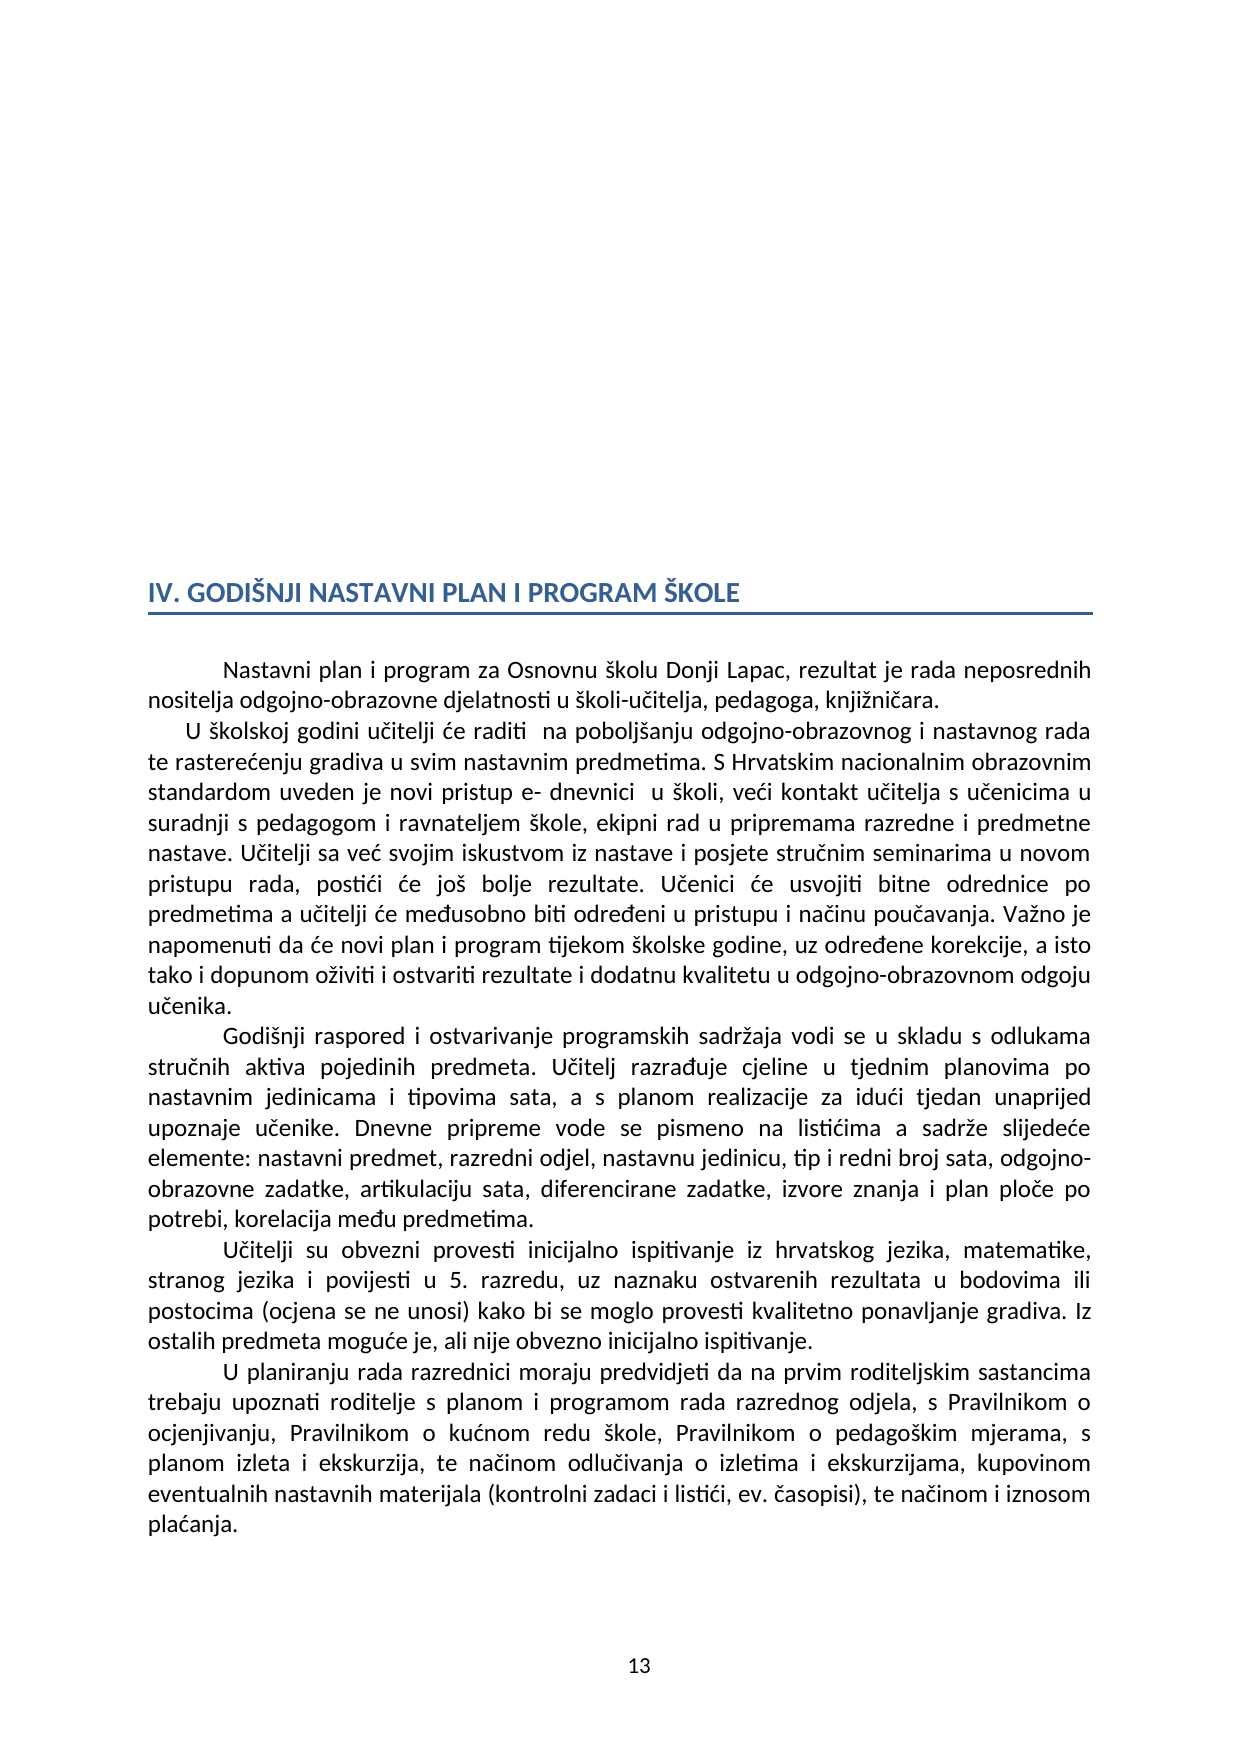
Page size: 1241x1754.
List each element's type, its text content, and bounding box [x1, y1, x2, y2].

text Godišnji raspored i ostvarivanje programskih sadržaja vodi se u skladu s odlukama stručnih aktiva pojedinih predmeta. Učitelj razrađuje cjeline u tjednim planovima po nastavnim jedinicama i tipovima sata, a s planom realizacije za idući tjedan unaprijed upoznaje učenike. Dnevne pripreme vode se pismeno na listićima a sadrže slijedeće elemente: nastavni predmet, razredni odjel, nastavnu jedinicu, tip i redni broj sata, odgojno-obrazovne zadatke, artikulaciju sata, diferencirane zadatke, izvore znanja i plan ploče po potrebi, korelacija među predmetima. [148, 1020, 1093, 1234]
text Nastavni plan i program za Osnovnu školu Donji Lapac, rezultat je rada neposrednih nositelja odgojno-obrazovne djelatnosti u školi-učitelja, pedagoga, knjižničara. [148, 654, 1093, 715]
subtitle IV. GODIŠNJI NASTAVNI PLAN I PROGRAM ŠKOLE [148, 574, 1093, 612]
text U planiranju rada razrednici moraju predvidjeti da na prvim roditeljskim sastancima trebaju upoznati roditelje s planom i programom rada razrednog odjela, s Pravilnikom o ocjenjivanju, Pravilnikom o kućnom redu škole, Pravilnikom o pedagoškim mjerama, s planom izleta i ekskurzija, te načinom odlučivanja o izletima i ekskurzijama, kupovinom eventualnih nastavnih materijala (kontrolni zadaci i listići, ev. časopisi), te načinom i iznosom plaćanja. [148, 1356, 1093, 1539]
text U školskoj godini učitelji će raditi na poboljšanju odgojno-obrazovnog i nastavnog rada te rasterećenju gradiva u svim nastavnim predmetima. S Hrvatskim nacionalnim obrazovnim standardom uveden je novi pristup e- dnevnici u školi, veći kontakt učitelja s učenicima u suradnji s pedagogom i ravnateljem škole, ekipni rad u pripremama razredne i predmetne nastave. Učitelji sa već svojim iskustvom iz nastave i posjete stručnim seminarima u novom pristupu rada, postići će još bolje rezultate. Učenici će usvojiti bitne odrednice po predmetima a učitelji će međusobno biti određeni u pristupu i načinu poučavanja. Važno je napomenuti da će novi plan i program tijekom školske godine, uz određene korekcije, a isto tako i dopunom oživiti i ostvariti rezultate i dodatnu kvalitetu u odgojno-obrazovnom odgoju učenika. [148, 715, 1093, 1020]
text Učitelji su obvezni provesti inicijalno ispitivanje iz hrvatskog jezika, matematike, stranog jezika i povijesti u 5. razredu, uz naznaku ostvarenih rezultata u bodovima ili postocima (ocjena se ne unosi) kako bi se moglo provesti kvalitetno ponavljanje gradiva. Iz ostalih predmeta moguće je, ali nije obvezno inicijalno ispitivanje. [148, 1234, 1093, 1356]
